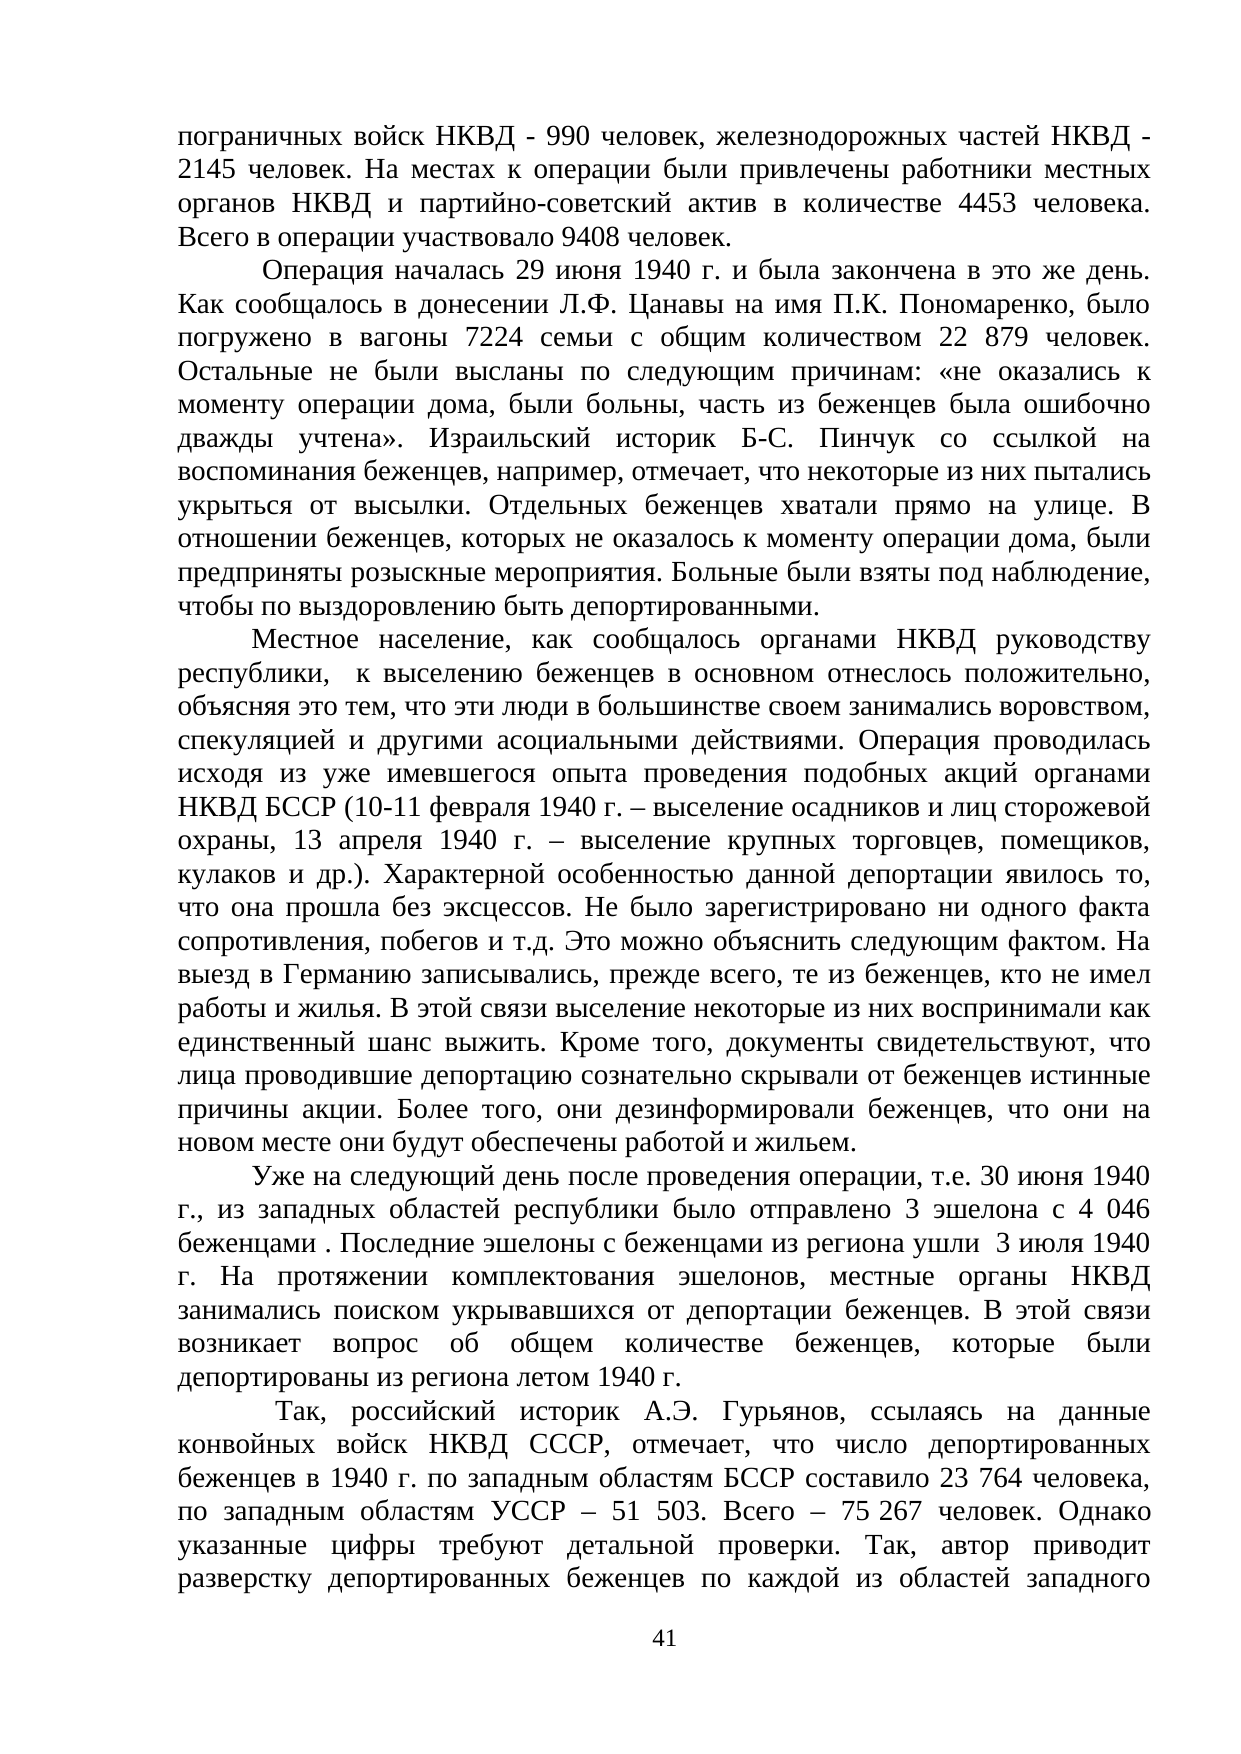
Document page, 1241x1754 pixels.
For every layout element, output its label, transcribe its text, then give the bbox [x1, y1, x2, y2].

text Местное население, как сообщалось органами НКВД руководству республики, к выселению беженцев в основном отнеслось положительно, объясняя это тем, что эти люди в большинстве своем занимались воровством, спекуляцией и другими асоциальными действиями. Операция проводилась исходя из уже имевшегося опыта проведения подобных акций органами НКВД БССР (10-11 февраля . – выселение осадников и лиц сторожевой охраны, 13 апреля . – выселение крупных торговцев, помещиков, кулаков и др.). Характерной особенностью данной депортации явилось то, что она прошла без эксцессов. Не было зарегистрировано ни одного факта сопротивления, побегов и т.д. Это можно объяснить следующим фактом. На выезд в Германию записывались, прежде всего, те из беженцев, кто не имел работы и жилья. В этой связи выселение некоторые из них воспринимали как единственный шанс выжить. Кроме того, документы свидетельствуют, что лица проводившие депортацию сознательно скрывали от беженцев истинные причины акции. Более того, они дезинформировали беженцев, что они на новом месте они будут обеспечены работой и жильем. [177, 621, 1152, 1158]
text Уже на следующий день после проведения операции, т.е. 30 июня ., из западных областей республики было отправлено 3 эшелона с 4 046 беженцами . Последние эшелоны с беженцами из региона ушли 3 июля . На протяжении комплектования эшелонов, местные органы НКВД занимались поиском укрывавшихся от депортации беженцев. В этой связи возникает вопрос об общем количестве беженцев, которые были депортированы из региона летом . [177, 1158, 1152, 1393]
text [177, 1393, 1152, 1594]
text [177, 118, 1152, 252]
text Операция началась 29 июня . и была закончена в это же день. Как сообщалось в донесении Л.Ф. Цанавы на имя П.К. Пономаренко, было погружено в вагоны 7224 семьи с общим количеством 22 879 человек. Остальные не были высланы по следующим причинам: «не оказались к моменту операции дома, были больны, часть из беженцев была ошибочно дважды учтена». Израильский историк Б-С. Пинчук со ссылкой на воспоминания беженцев, например, отмечает, что некоторые из них пытались укрыться от высылки. Отдельных беженцев хватали прямо на улице. В отношении беженцев, которых не оказалось к моменту операции дома, были предприняты розыскные мероприятия. Больные были взяты под наблюдение, чтобы по выздоровлению быть депортированными. [177, 252, 1152, 621]
